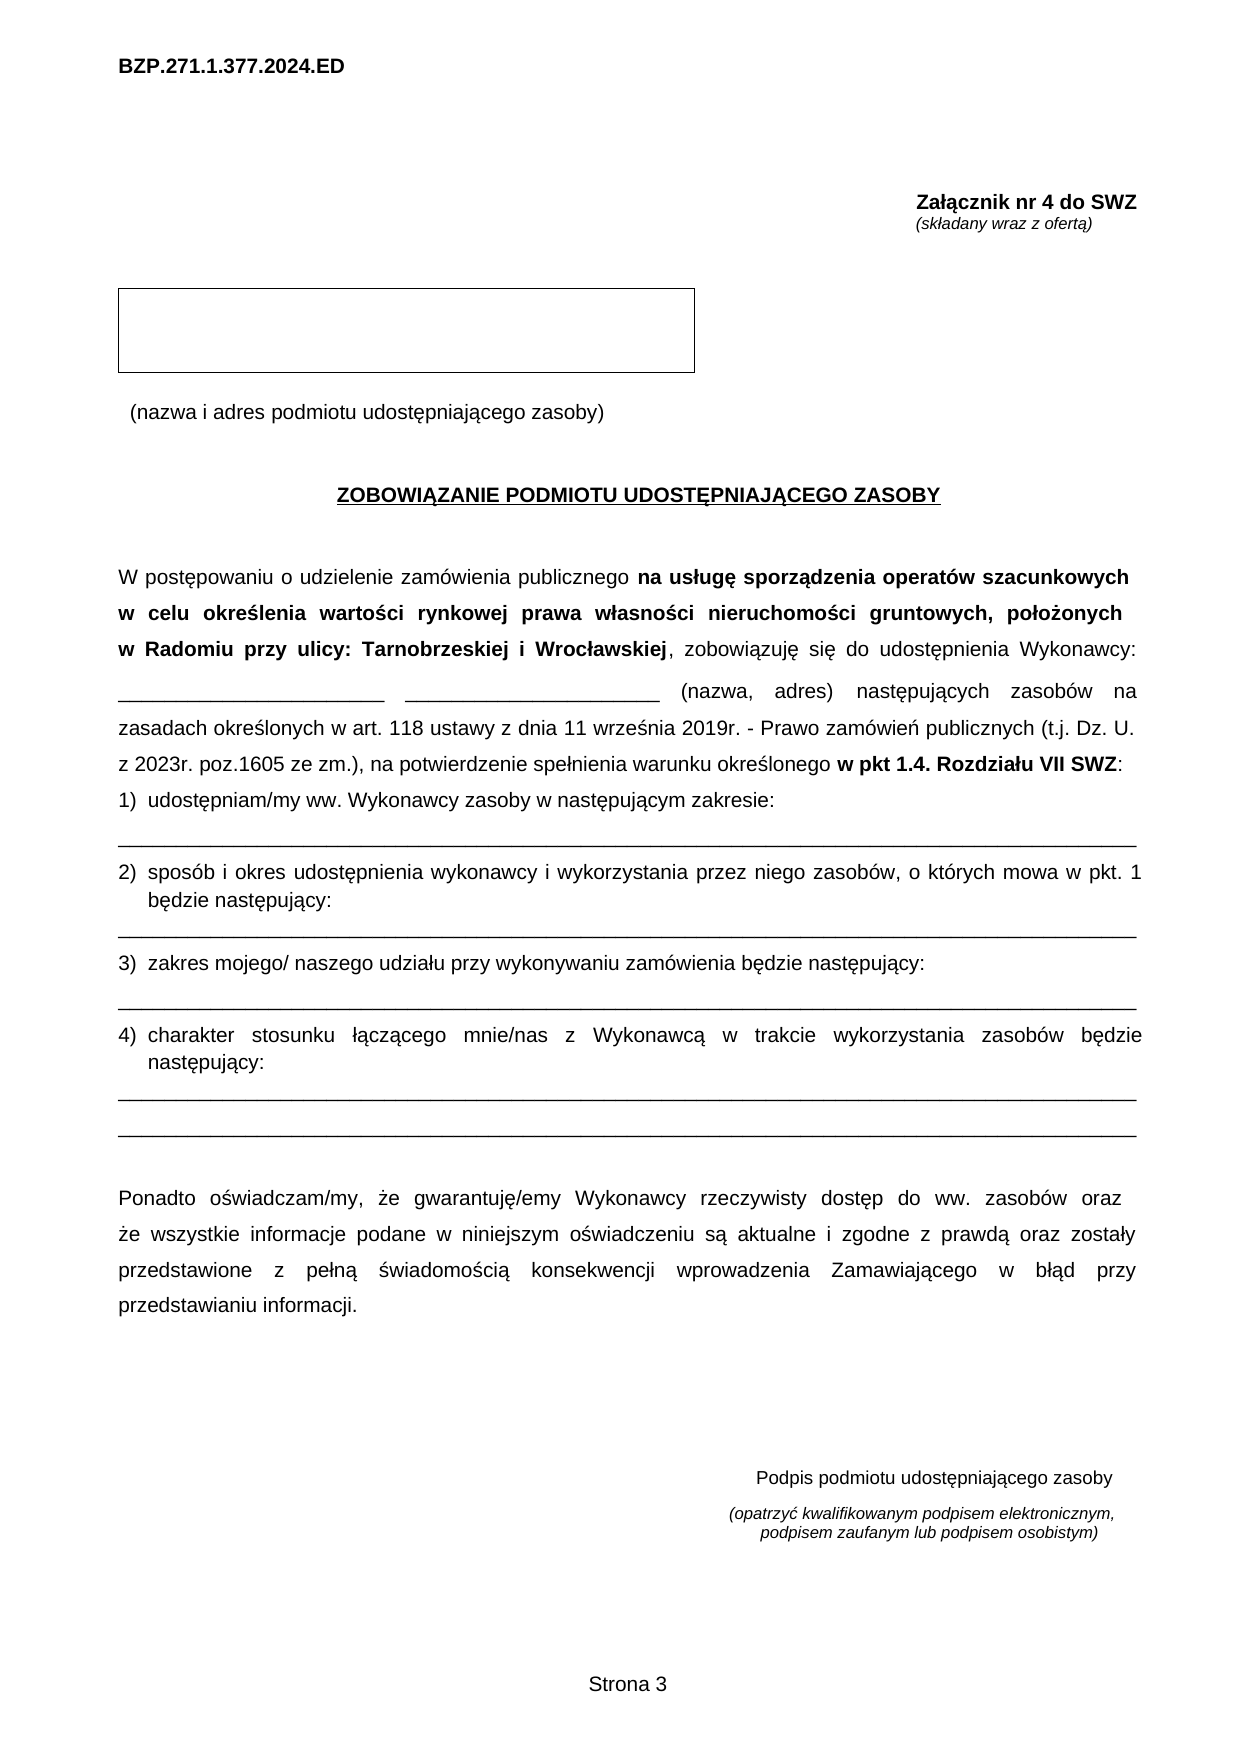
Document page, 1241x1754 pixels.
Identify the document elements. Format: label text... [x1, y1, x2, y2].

list sposób i okres udostępnienia wykonawcy i wykorzystania przez niego zasobów, o których mowa w pkt. 1 będzie następujący: [118, 860, 1143, 911]
text W postępowaniu o udzielenie zamówienia publicznego na usługę sporządzenia operatów szacunkowych w celu określenia wartości rynkowej prawa własności nieruchomości gruntowych, położonych w Radomiu przy ulicy: Tarnobrzeskiej i Wrocławskiej, zobowiązuję się do udostępnienia Wykonawcy: _______________________ ______________________ (nazwa, adres) następujących zasobów na zasadach określonych w art. 118 ustawy z dnia 11 września 2019r. - Prawo zamówień publicznych (t.j. Dz. U. z 2023r. poz.1605 ze zm.), na potwierdzenie spełnienia warunku określonego w pkt 1.4. Rozdziału VII SWZ: [118, 565, 1137, 776]
text (opatrzyć kwalifikowanym podpisem elektronicznym, [709, 1504, 1137, 1523]
list udostępniam/my ww. Wykonawcy zasoby w następującym zakresie: [118, 788, 1143, 812]
text Podpis podmiotu udostępniającego zasoby [738, 1467, 1130, 1488]
text Ponadto oświadczam/my, że gwarantuję/emy Wykonawcy rzeczywisty dostęp do ww. zasobów oraz że wszystkie informacje podane w niniejszym oświadczeniu są aktualne i zgodne z prawdą oraz zostały przedstawione z pełną świadomością konsekwencji wprowadzenia Zamawiającego w błąd przy przedstawianiu informacji. [118, 1186, 1137, 1317]
text Załącznik nr 4 do SWZ [576, 190, 1137, 214]
list charakter stosunku łączącego mnie/nas z Wykonawcą w trakcie wykorzystania zasobów będzie następujący: [118, 1023, 1143, 1074]
text (nazwa i adres podmiotu udostępniającego zasoby) [118, 400, 1130, 424]
text ________________________________________________________________________________________ [118, 987, 1143, 1011]
text ________________________________________________________________________________________________________________________________________________________________________________ [118, 1078, 1143, 1138]
text podpisem zaufanym lub podpisem osobistym) [723, 1523, 1137, 1542]
table_header [119, 289, 694, 372]
list zakres mojego/ naszego udziału przy wykonywaniu zamówienia będzie następujący: [118, 951, 1143, 975]
text ZOBOWIĄZANIE PODMIOTU UDOSTĘPNIAJĄCEGO ZASOBY [148, 483, 1130, 507]
text ________________________________________________________________________________________ [118, 915, 1143, 939]
text ________________________________________________________________________________________ [118, 824, 1143, 848]
text (składany wraz z ofertą) [118, 214, 1137, 233]
